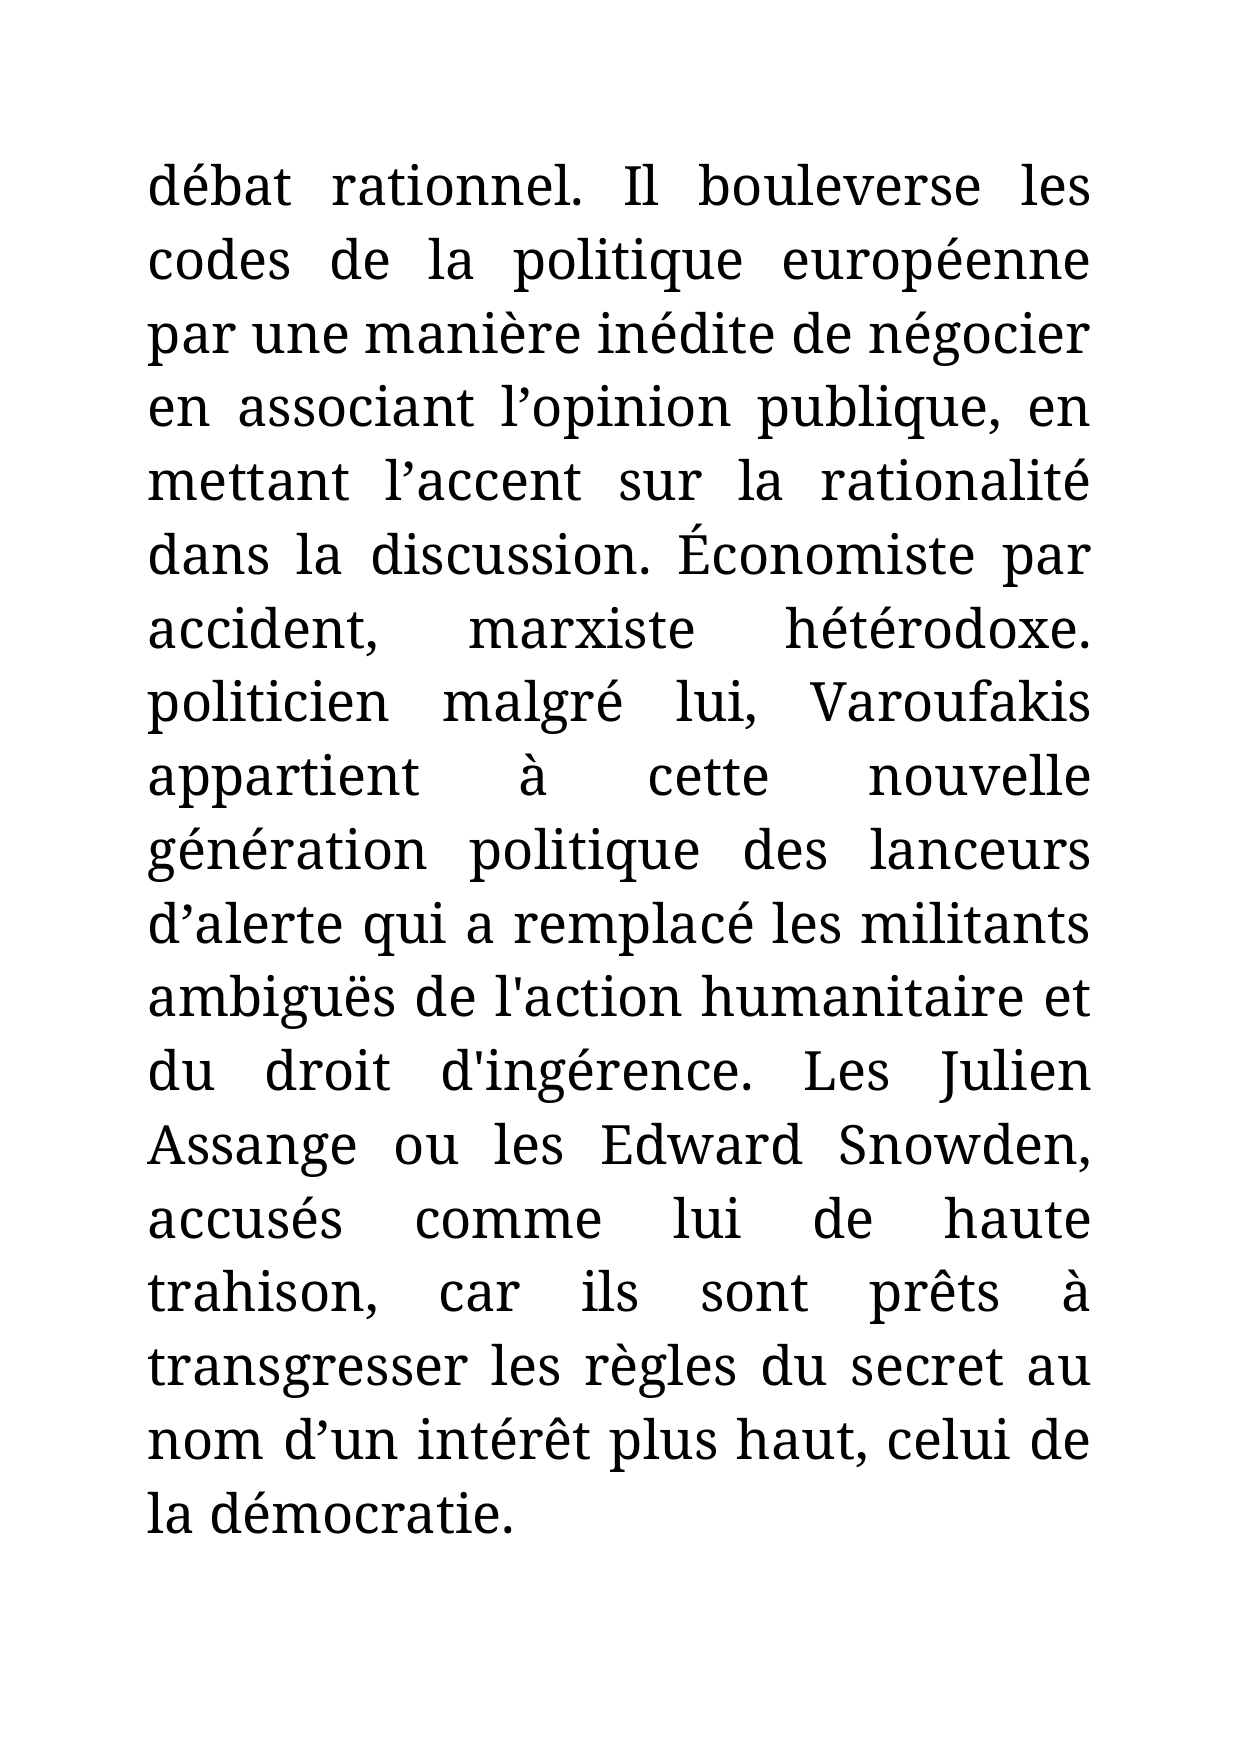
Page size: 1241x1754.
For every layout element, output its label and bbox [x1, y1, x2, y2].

text [148, 148, 1092, 1549]
